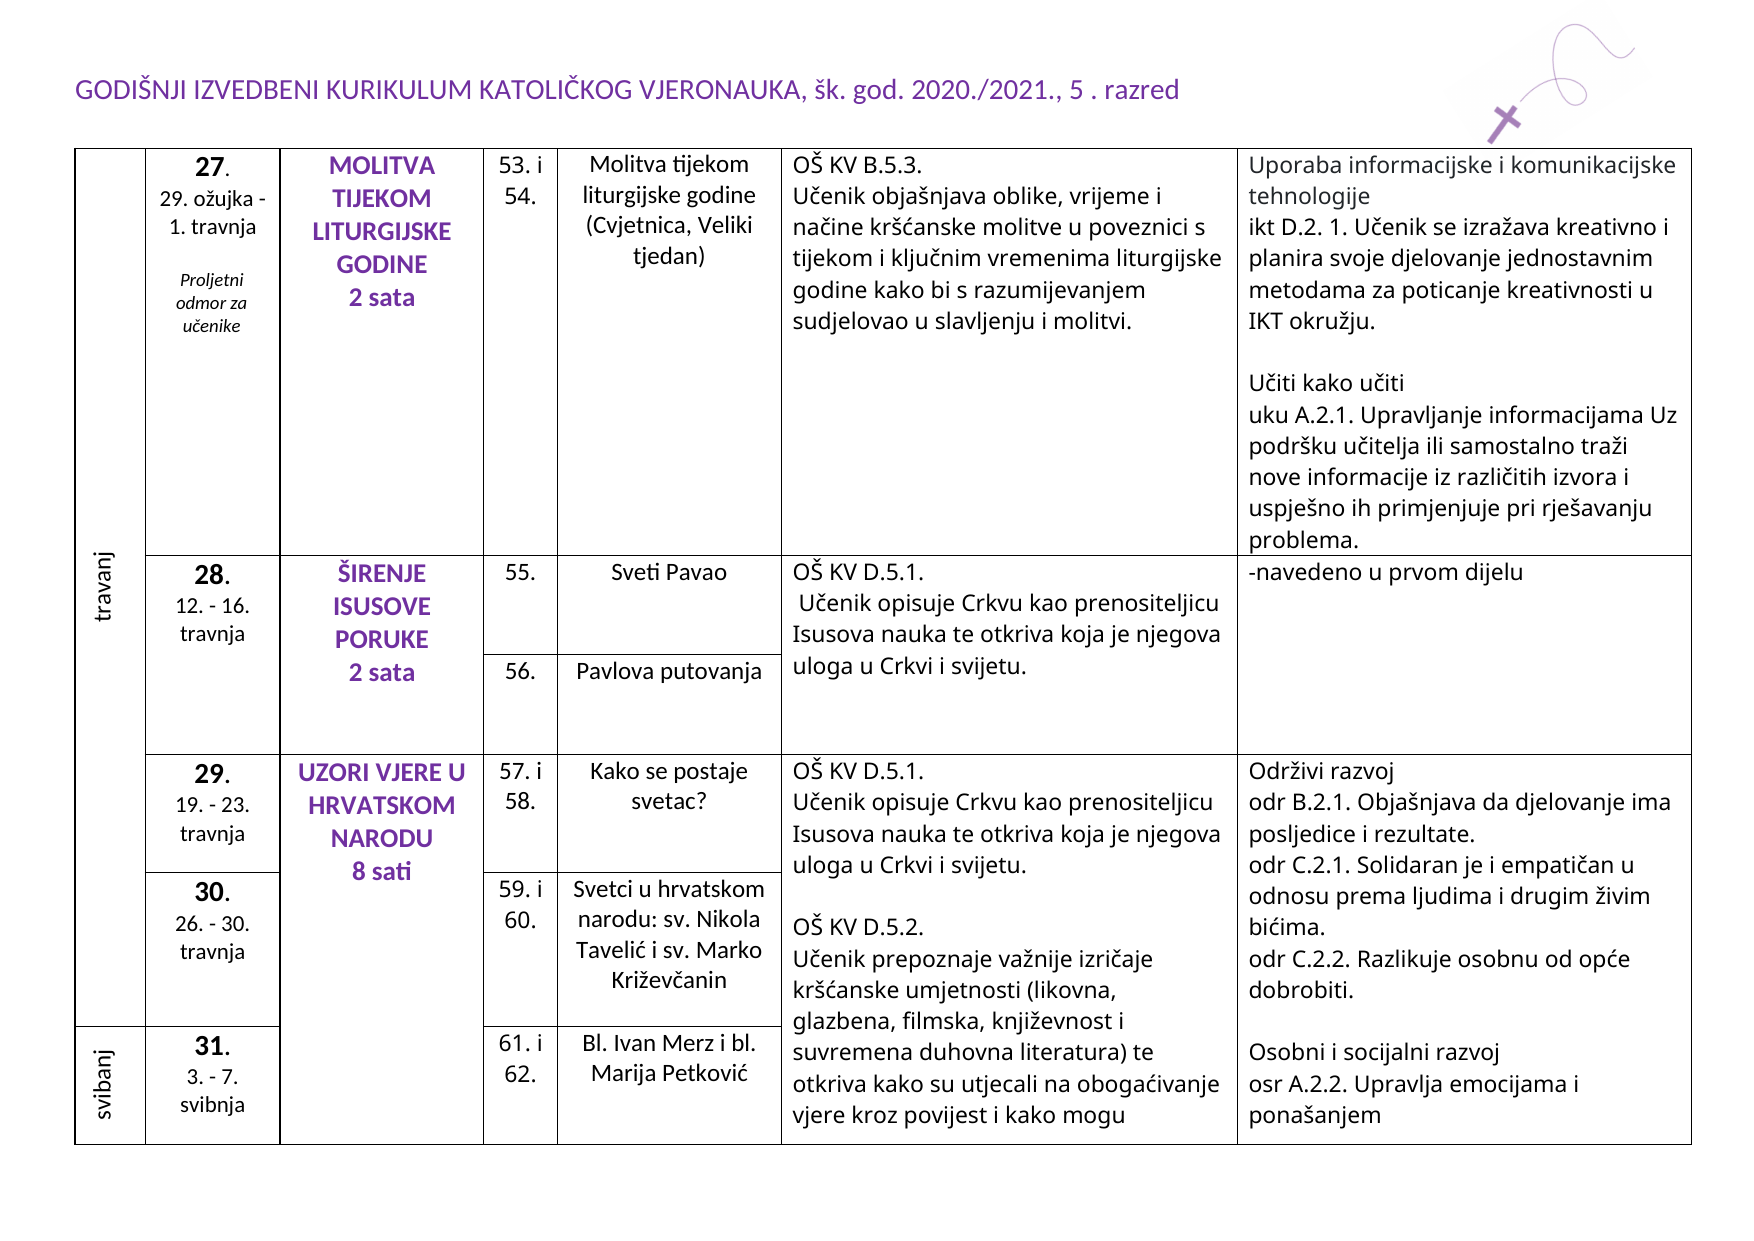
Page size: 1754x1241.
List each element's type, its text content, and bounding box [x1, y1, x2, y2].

table_cell Bl. Ivan Merz i bl. Marija Petković [558, 1027, 781, 1144]
table_cell OŠ KV D.5.1. Učenik opisuje Crkvu kao prenositeljicu Isusova nauka te otkriva koja je njegova uloga u Crkvi i svijetu. [782, 556, 1237, 754]
table_cell Uporaba informacijske i komunikacijske tehnologije ikt D.2. 1. Učenik se izražava kreativno i planira svoje djelovanje jednostavnim metodama za poticanje kreativnosti u IKT okružju. Učiti kako učiti uku A.2.1. Upravljanje informacijama Uz podršku učitelja ili samostalno traži nove informacije iz različitih izvora i uspješno ih primjenjuje pri rješavanju problema. [1238, 149, 1691, 555]
table_cell -navedeno u prvom dijelu [1238, 556, 1691, 754]
table_cell 56. [484, 655, 557, 754]
table_cell ŠIRENJE ISUSOVE PORUKE 2 sata [281, 556, 483, 754]
table_cell travanj [76, 149, 145, 1026]
table_cell OŠ KV D.5.1. Učenik opisuje Crkvu kao prenositeljicu Isusova nauka te otkriva koja je njegova uloga u Crkvi i svijetu. OŠ KV D.5.2. Učenik prepoznaje važnije izričaje kršćanske umjetnosti (likovna, glazbena, filmska, književnost i suvremena duhovna literatura) te otkriva kako su utjecali na obogaćivanje vjere kroz povijest i kako mogu izgrađivati njegovu osobnu vjeru [782, 755, 1237, 1144]
table_cell Sveti Pavao [558, 556, 781, 654]
table_cell Svetci u hrvatskom narodu: sv. Nikola Tavelić i sv. Marko Križevčanin [558, 873, 781, 1026]
table_cell 29. 19. - 23. travnja [146, 755, 279, 872]
table_cell 61. i 62. [484, 1027, 557, 1144]
table_cell 59. i 60. [484, 873, 557, 1026]
table_cell 28. 12. - 16. travnja [146, 556, 279, 754]
table_cell 55. [484, 556, 557, 654]
table_cell 57. i 58. [484, 755, 557, 872]
table_cell Molitva tijekom liturgijske godine (Cvjetnica, Veliki tjedan) [558, 149, 781, 555]
table_cell 30. 26. - 30. travnja [146, 873, 279, 1026]
table_cell 31. 3. - 7. svibnja [146, 1027, 279, 1144]
table_cell 53. i 54. [484, 149, 557, 555]
table_cell Kako se postaje svetac? [558, 755, 781, 872]
table_cell UZORI VJERE U HRVATSKOM NARODU 8 sati [281, 755, 483, 1144]
table_cell Pavlova putovanja [558, 655, 781, 754]
table_cell OŠ KV B.5.3. Učenik objašnjava oblike, vrijeme i načine kršćanske molitve u poveznici s tijekom i ključnim vremenima liturgijske godine kako bi s razumijevanjem sudjelovao u slavljenju i molitvi. [782, 149, 1237, 555]
table_cell svibanj [76, 1027, 145, 1144]
table_cell 27. 29. ožujka - 1. travnja Proljetni odmor za učenike [146, 149, 279, 555]
table_cell MOLITVA TIJEKOM LITURGIJSKE GODINE 2 sata [281, 149, 483, 555]
picture [1444, 0, 1652, 148]
table_cell Održivi razvoj odr B.2.1. Objašnjava da djelovanje ima posljedice i rezultate. odr C.2.1. Solidaran je i empatičan u odnosu prema ljudima i drugim živim bićima. odr C.2.2. Razlikuje osobnu od opće dobrobiti. Osobni i socijalni razvoj osr A.2.2. Upravlja emocijama i ponašanjem Zdravlje zdr B.2.2 / C. Uspoređuje i podržava različitosti. zdr B.2.2 / B. Objašnjava pravo na izbor. zdr B.2.3 / A. Opisuje zdrave životne navike. Građanski odgoj i obrazovanje goo A.2.2. Aktivno zastupa ljudska prava [1238, 755, 1691, 1144]
